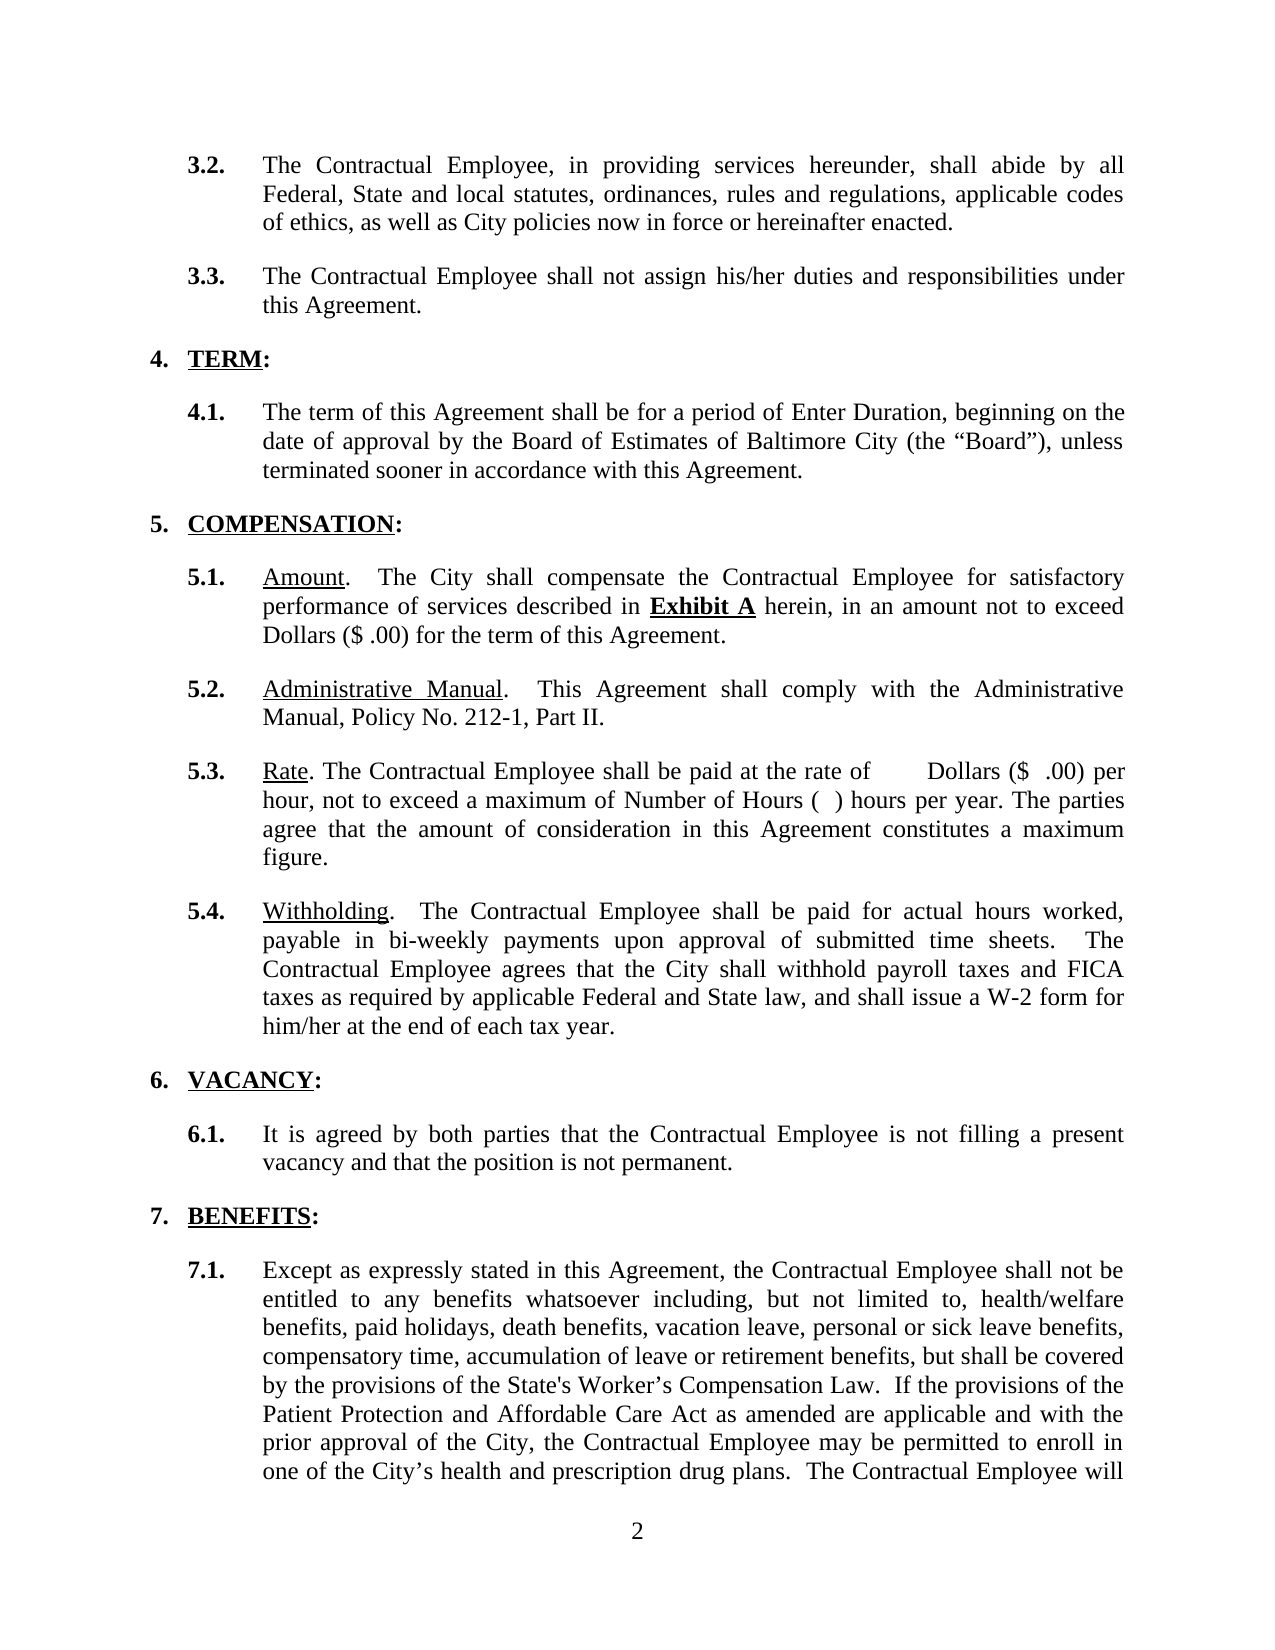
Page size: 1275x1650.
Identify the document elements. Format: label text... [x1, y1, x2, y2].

list Administrative Manual. This Agreement shall comply with the Administrative Manual, Policy No. 212-1, Part II. [187, 674, 1125, 731]
list Withholding. The Contractual Employee shall be paid for actual hours worked, payable in bi-weekly payments upon approval of submitted time sheets. The Contractual Employee agrees that the City shall withhold payroll taxes and FICA taxes as required by applicable Federal and State law, and shall issue a W-2 form for him/her at the end of each tax year. [187, 896, 1125, 1040]
list Rate. The Contractual Employee shall be paid at the rate of Dollars ($ .00) per hour, not to exceed a maximum of Number of Hours ( ) hours per year. The parties agree that the amount of consideration in this Agreement constitutes a maximum figure. [187, 756, 1125, 871]
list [187, 1255, 1125, 1485]
list The Contractual Employee shall not assign his/her duties and responsibilities under this Agreement. [187, 261, 1125, 319]
list VACANCY: [150, 1065, 1125, 1094]
list BENEFITS: [150, 1201, 1125, 1230]
list The term of this Agreement shall be for a period of Enter Duration, beginning on the date of approval by the Board of Estimates of Baltimore City (the “Board”), unless terminated sooner in accordance with this Agreement. [187, 397, 1125, 484]
list The Contractual Employee, in providing services hereunder, shall abide by all Federal, State and local statutes, ordinances, rules and regulations, applicable codes of ethics, as well as City policies now in force or hereinafter enacted. [187, 150, 1125, 236]
list TERM: [150, 344, 1125, 372]
list COMPENSATION: [150, 509, 1125, 537]
list It is agreed by both parties that the Contractual Employee is not filling a present vacancy and that the position is not permanent. [187, 1119, 1125, 1176]
list Amount. The City shall compensate the Contractual Employee for satisfactory performance of services described in Exhibit A herein, in an amount not to exceed Dollars ($ .00) for the term of this Agreement. [187, 562, 1125, 649]
